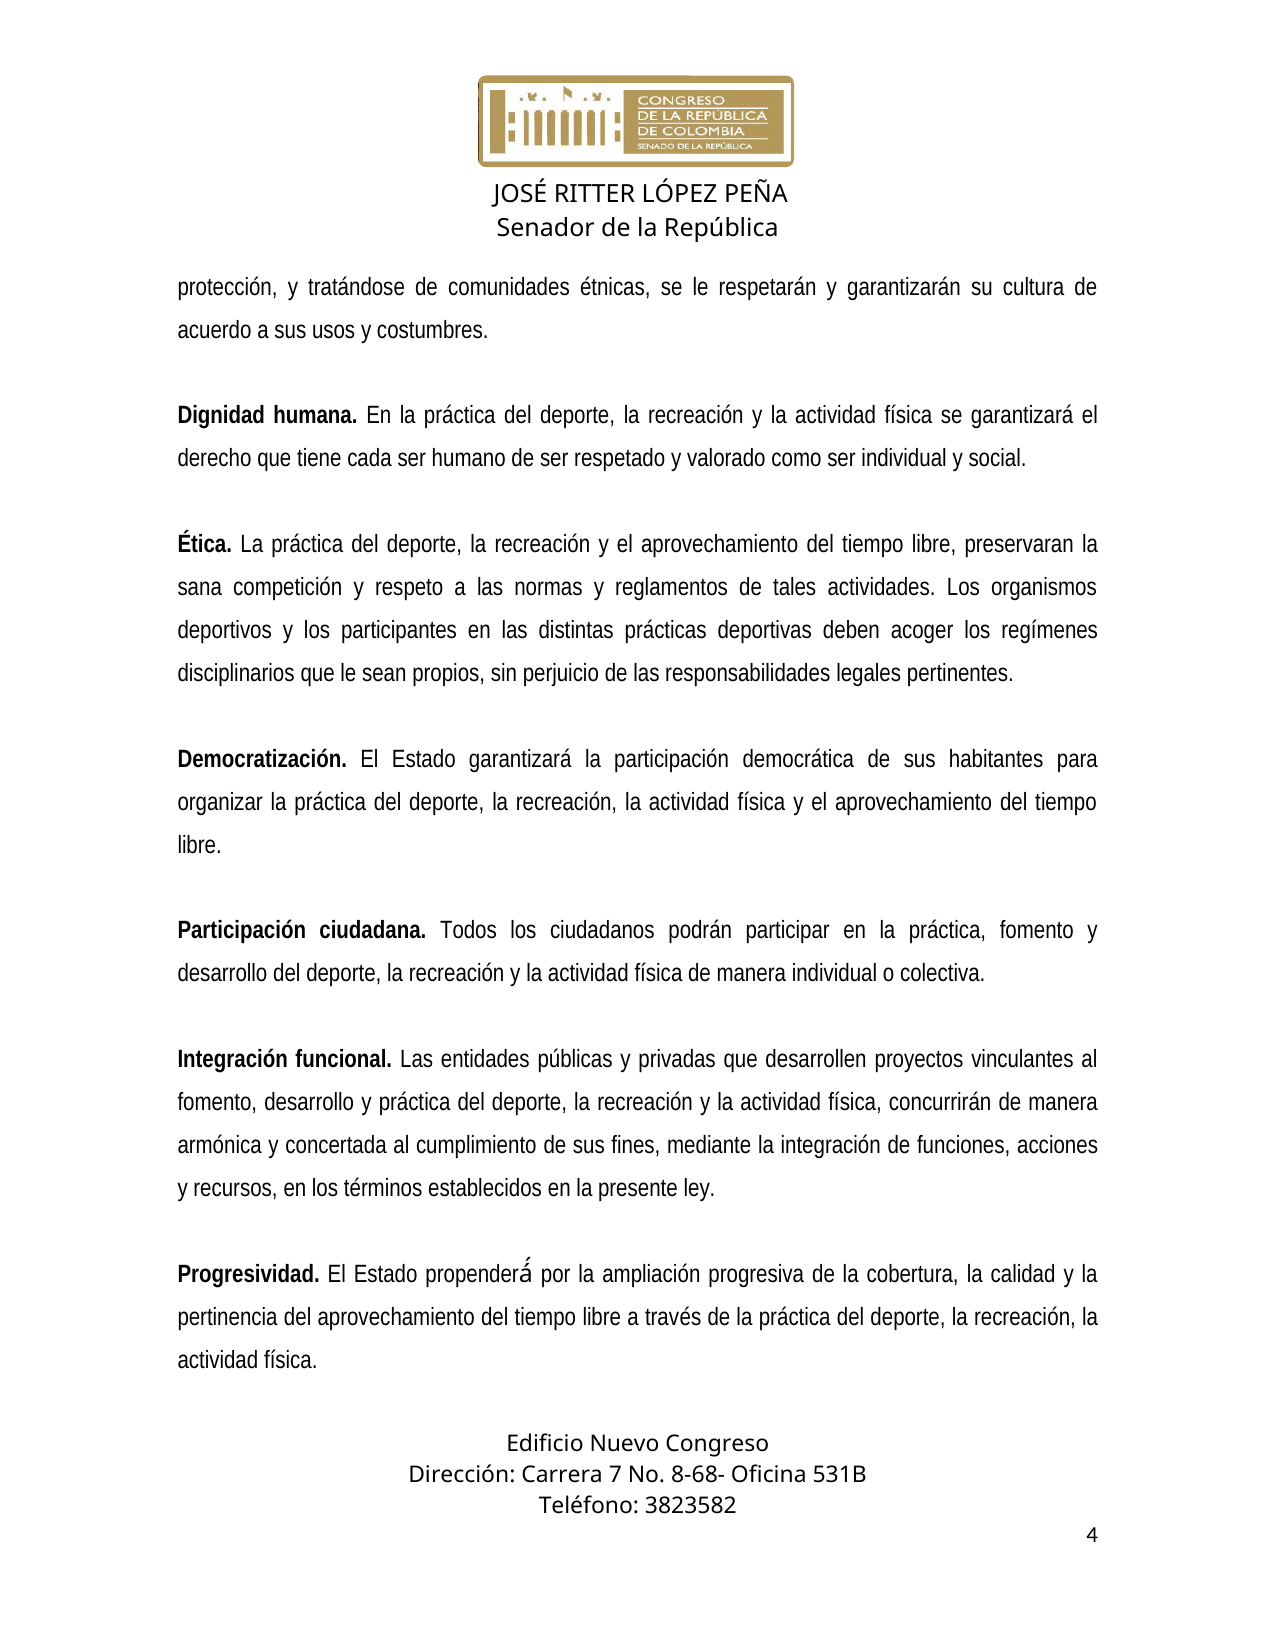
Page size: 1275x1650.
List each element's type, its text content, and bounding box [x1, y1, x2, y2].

text Dignidad humana. En la práctica del deporte, la recreación y la actividad física se garantizará el derecho que tiene cada ser humano de ser respetado y valorado como ser individual y social. [177, 401, 1098, 472]
text Integración funcional. Las entidades públicas y privadas que desarrollen proyectos vinculantes al fomento, desarrollo y práctica del deporte, la recreación y la actividad física, concurrirán de manera armónica y concertada al cumplimiento de sus fines, mediante la integración de funciones, acciones y recursos, en los términos establecidos en la presente ley. [177, 1044, 1098, 1202]
text Ética. La práctica del deporte, la recreación y el aprovechamiento del tiempo libre, preservaran la sana competición y respeto a las normas y reglamentos de tales actividades. Los organismos deportivos y los participantes en las distintas prácticas deportivas deben acoger los regímenes disciplinarios que le sean propios, sin perjuicio de las responsabilidades legales pertinentes. [177, 529, 1098, 687]
picture [478, 75, 795, 168]
text Participación ciudadana. Todos los ciudadanos podrán participar en la práctica, fomento y desarrollo del deporte, la recreación y la actividad física de manera individual o colectiva. [177, 916, 1098, 987]
text Progresividad. El Estado propenderá́ por la ampliación progresiva de la cobertura, la calidad y la pertinencia del aprovechamiento del tiempo libre a través de la práctica del deporte, la recreación, la actividad física. [177, 1259, 1098, 1373]
text Democratización. El Estado garantizará la participación democrática de sus habitantes para organizar la práctica del deporte, la recreación, la actividad física y el aprovechamiento del tiempo libre. [177, 744, 1098, 858]
